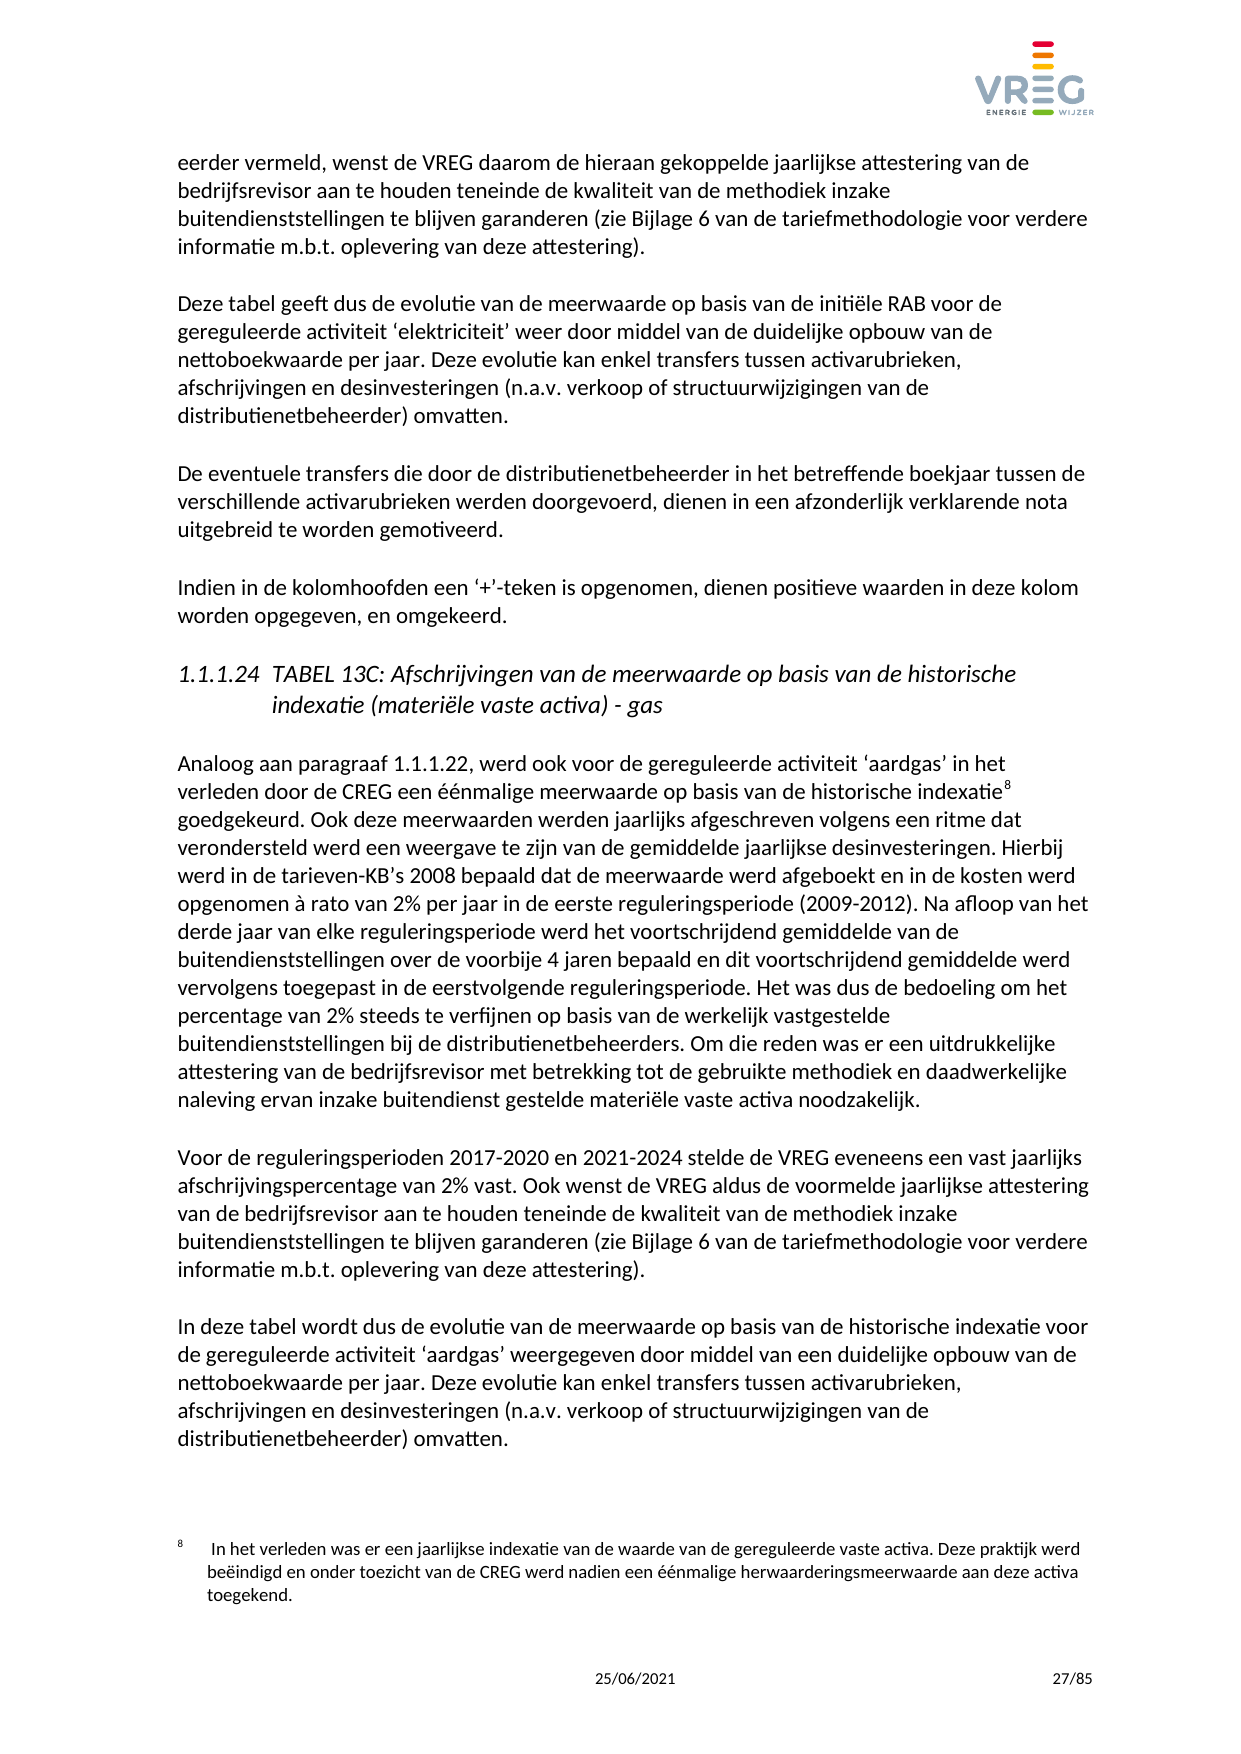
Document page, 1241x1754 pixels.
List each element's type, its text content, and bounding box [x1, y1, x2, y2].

text Voor de reguleringsperioden 2017-2020 en 2021-2024 stelde de VREG eveneens een vast jaarlijks afschrijvingspercentage van 2% vast. Ook wenst de VREG aldus de voormelde jaarlijkse attestering van de bedrijfsrevisor aan te houden teneinde de kwaliteit van de methodiek inzake buitendienststellingen te blijven garanderen (zie Bijlage 6 van de tariefmethodologie voor verdere informatie m.b.t. oplevering van deze attestering). [177, 1143, 1092, 1283]
text Indien in de kolomhoofden een ‘+’-teken is opgenomen, dienen positieve waarden in deze kolom worden opgegeven, en omgekeerd. [177, 573, 1092, 629]
text In deze tabel wordt dus de evolutie van de meerwaarde op basis van de historische indexatie voor de gereguleerde activiteit ‘aardgas’ weergegeven door middel van een duidelijke opbouw van de nettoboekwaarde per jaar. Deze evolutie kan enkel transfers tussen activarubrieken, afschrijvingen en desinvesteringen (n.a.v. verkoop of structuurwijzigingen van de distributienetbeheerder) omvatten. [177, 1312, 1092, 1452]
subtitle TABEL 13C: Afschrijvingen van de meerwaarde op basis van de historische indexatie (materiële vaste activa) - gas [177, 658, 1092, 719]
text Analoog aan paragraaf 1.1.1.22, werd ook voor de gereguleerde activiteit ‘aardgas’ in het verleden door de CREG een éénmalige meerwaarde op basis van de historische indexatie goedgekeurd. Ook deze meerwaarden werden jaarlijks afgeschreven volgens een ritme dat verondersteld werd een weergave te zijn van de gemiddelde jaarlijkse desinvesteringen. Hierbij werd in de tarieven-KB’s 2008 bepaald dat de meerwaarde werd afgeboekt en in de kosten werd opgenomen à rato van 2% per jaar in de eerste reguleringsperiode (2009-2012). Na afloop van het derde jaar van elke reguleringsperiode werd het voortschrijdend gemiddelde van de buitendienststellingen over de voorbije 4 jaren bepaald en dit voortschrijdend gemiddelde werd vervolgens toegepast in de eerstvolgende reguleringsperiode. Het was dus de bedoeling om het percentage van 2% steeds te verfijnen op basis van de werkelijk vastgestelde buitendienststellingen bij de distributienetbeheerders. Om die reden was er een uitdrukkelijke attestering van de bedrijfsrevisor met betrekking tot de gebruikte methodiek en daadwerkelijke naleving ervan inzake buitendienst gestelde materiële vaste activa noodzakelijk. [177, 749, 1092, 1113]
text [177, 148, 1092, 260]
text De eventuele transfers die door de distributienetbeheerder in het betreffende boekjaar tussen de verschillende activarubrieken werden doorgevoerd, dienen in een afzonderlijk verklarende nota uitgebreid te worden gemotiveerd. [177, 459, 1092, 543]
text Deze tabel geeft dus de evolutie van de meerwaarde op basis van de initiële RAB voor de gereguleerde activiteit ‘elektriciteit’ weer door middel van de duidelijke opbouw van de nettoboekwaarde per jaar. Deze evolutie kan enkel transfers tussen activarubrieken, afschrijvingen en desinvesteringen (n.a.v. verkoop of structuurwijzigingen van de distributienetbeheerder) omvatten. [177, 289, 1092, 429]
